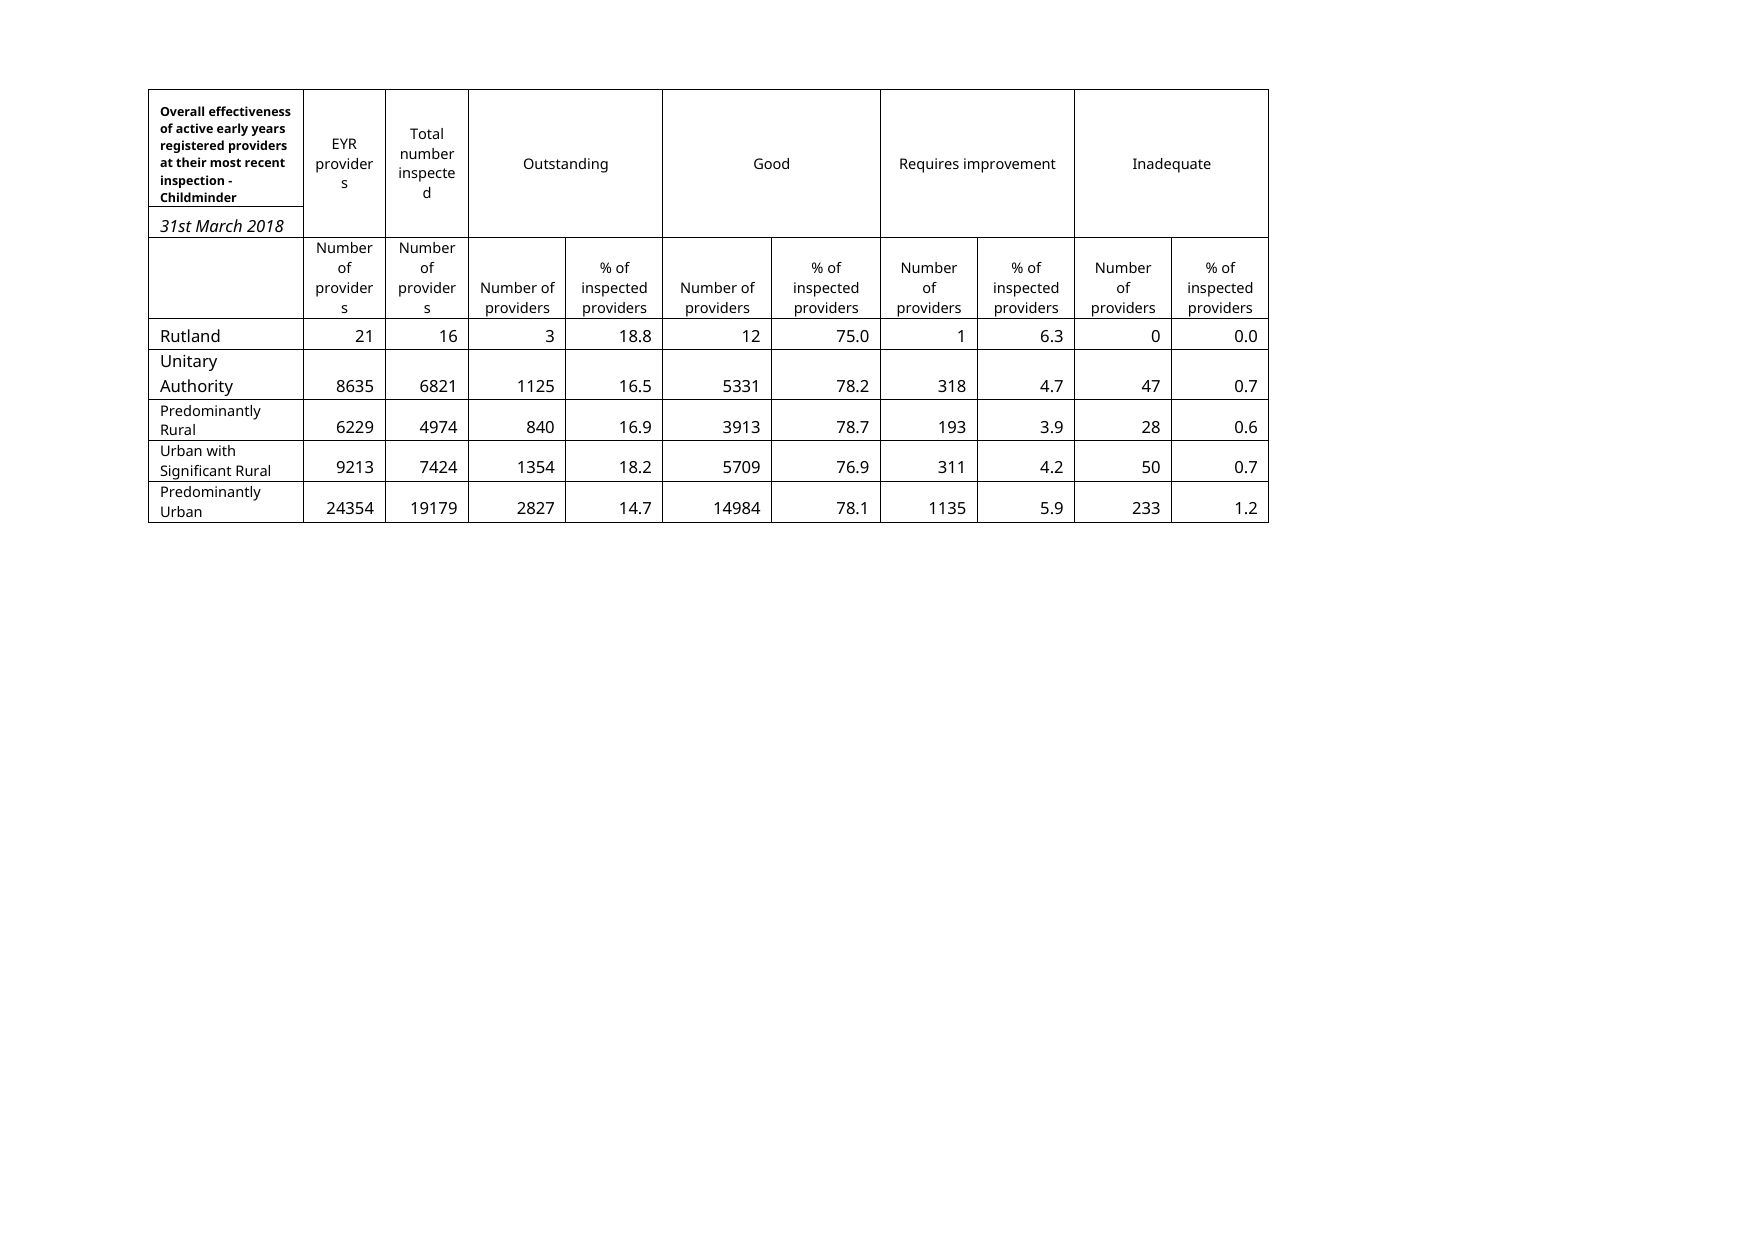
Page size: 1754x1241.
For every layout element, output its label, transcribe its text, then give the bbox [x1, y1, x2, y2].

table_cell Number of providers [1075, 238, 1171, 318]
table_cell % of inspected providers [772, 238, 880, 318]
table_cell 6821 [386, 350, 468, 399]
table_cell 12 [663, 319, 771, 349]
table_cell 78.2 [772, 350, 880, 399]
table_cell Number of providers [386, 238, 468, 318]
table_cell 6.3 [978, 319, 1074, 349]
table_cell 78.1 [772, 482, 880, 522]
table_cell Predominantly Rural [149, 400, 303, 440]
table_cell 75.0 [772, 319, 880, 349]
table_cell 0.7 [1172, 441, 1268, 481]
table_cell 233 [1075, 482, 1171, 522]
table_cell 5331 [663, 350, 771, 399]
table_cell 4974 [386, 400, 468, 440]
table_cell 7424 [386, 441, 468, 481]
table_cell 1 [881, 319, 977, 349]
table_cell 3 [469, 319, 565, 349]
table_cell % of inspected providers [566, 238, 662, 318]
table_cell 318 [881, 350, 977, 399]
table_cell 5.9 [978, 482, 1074, 522]
table_cell 0 [1075, 319, 1171, 349]
table_cell Predominantly Urban [149, 482, 303, 522]
table_header Total number inspected [386, 90, 468, 237]
table_cell 840 [469, 400, 565, 440]
table_cell 0.0 [1172, 319, 1268, 349]
table_cell 16.5 [566, 350, 662, 399]
table_cell 1125 [469, 350, 565, 399]
table_header Outstanding [469, 90, 662, 237]
table_cell 24354 [304, 482, 385, 522]
table_cell 21 [304, 319, 385, 349]
table_cell 1.2 [1172, 482, 1268, 522]
table_cell 50 [1075, 441, 1171, 481]
table_cell 1354 [469, 441, 565, 481]
table_cell 0.6 [1172, 400, 1268, 440]
table_cell 5709 [663, 441, 771, 481]
table_cell 47 [1075, 350, 1171, 399]
table_cell Number of providers [304, 238, 385, 318]
table_cell 3.9 [978, 400, 1074, 440]
table_cell 14984 [663, 482, 771, 522]
table_cell 1135 [881, 482, 977, 522]
table_cell 28 [1075, 400, 1171, 440]
table_cell 78.7 [772, 400, 880, 440]
table_cell Number of providers [663, 238, 771, 318]
table_cell Unitary Authority [149, 350, 303, 399]
table_cell 14.7 [566, 482, 662, 522]
table_cell 18.2 [566, 441, 662, 481]
table_header Requires improvement [881, 90, 1074, 237]
table_cell 19179 [386, 482, 468, 522]
table_cell 6229 [304, 400, 385, 440]
table_header Overall effectiveness of active early years registered providers at their most recent inspection - Childminder [149, 90, 303, 206]
table_cell 4.7 [978, 350, 1074, 399]
table_cell 0.7 [1172, 350, 1268, 399]
table_cell 9213 [304, 441, 385, 481]
table_cell 31st March 2018 [149, 207, 303, 237]
table_cell % of inspected providers [1172, 238, 1268, 318]
table_header Good [663, 90, 880, 237]
table_cell 18.8 [566, 319, 662, 349]
table_cell 3913 [663, 400, 771, 440]
table_cell 4.2 [978, 441, 1074, 481]
table_cell 8635 [304, 350, 385, 399]
table_cell Rutland [149, 319, 303, 349]
table_cell [149, 238, 303, 318]
table_cell % of inspected providers [978, 238, 1074, 318]
table_cell 16.9 [566, 400, 662, 440]
table_cell 311 [881, 441, 977, 481]
table_cell Urban with Significant Rural [149, 441, 303, 481]
table_cell 16 [386, 319, 468, 349]
table_cell Number of providers [469, 238, 565, 318]
table_cell 2827 [469, 482, 565, 522]
table_header EYR providers [304, 90, 385, 237]
table_cell Number of providers [881, 238, 977, 318]
table_header Inadequate [1075, 90, 1268, 237]
table_cell 193 [881, 400, 977, 440]
table_cell 76.9 [772, 441, 880, 481]
